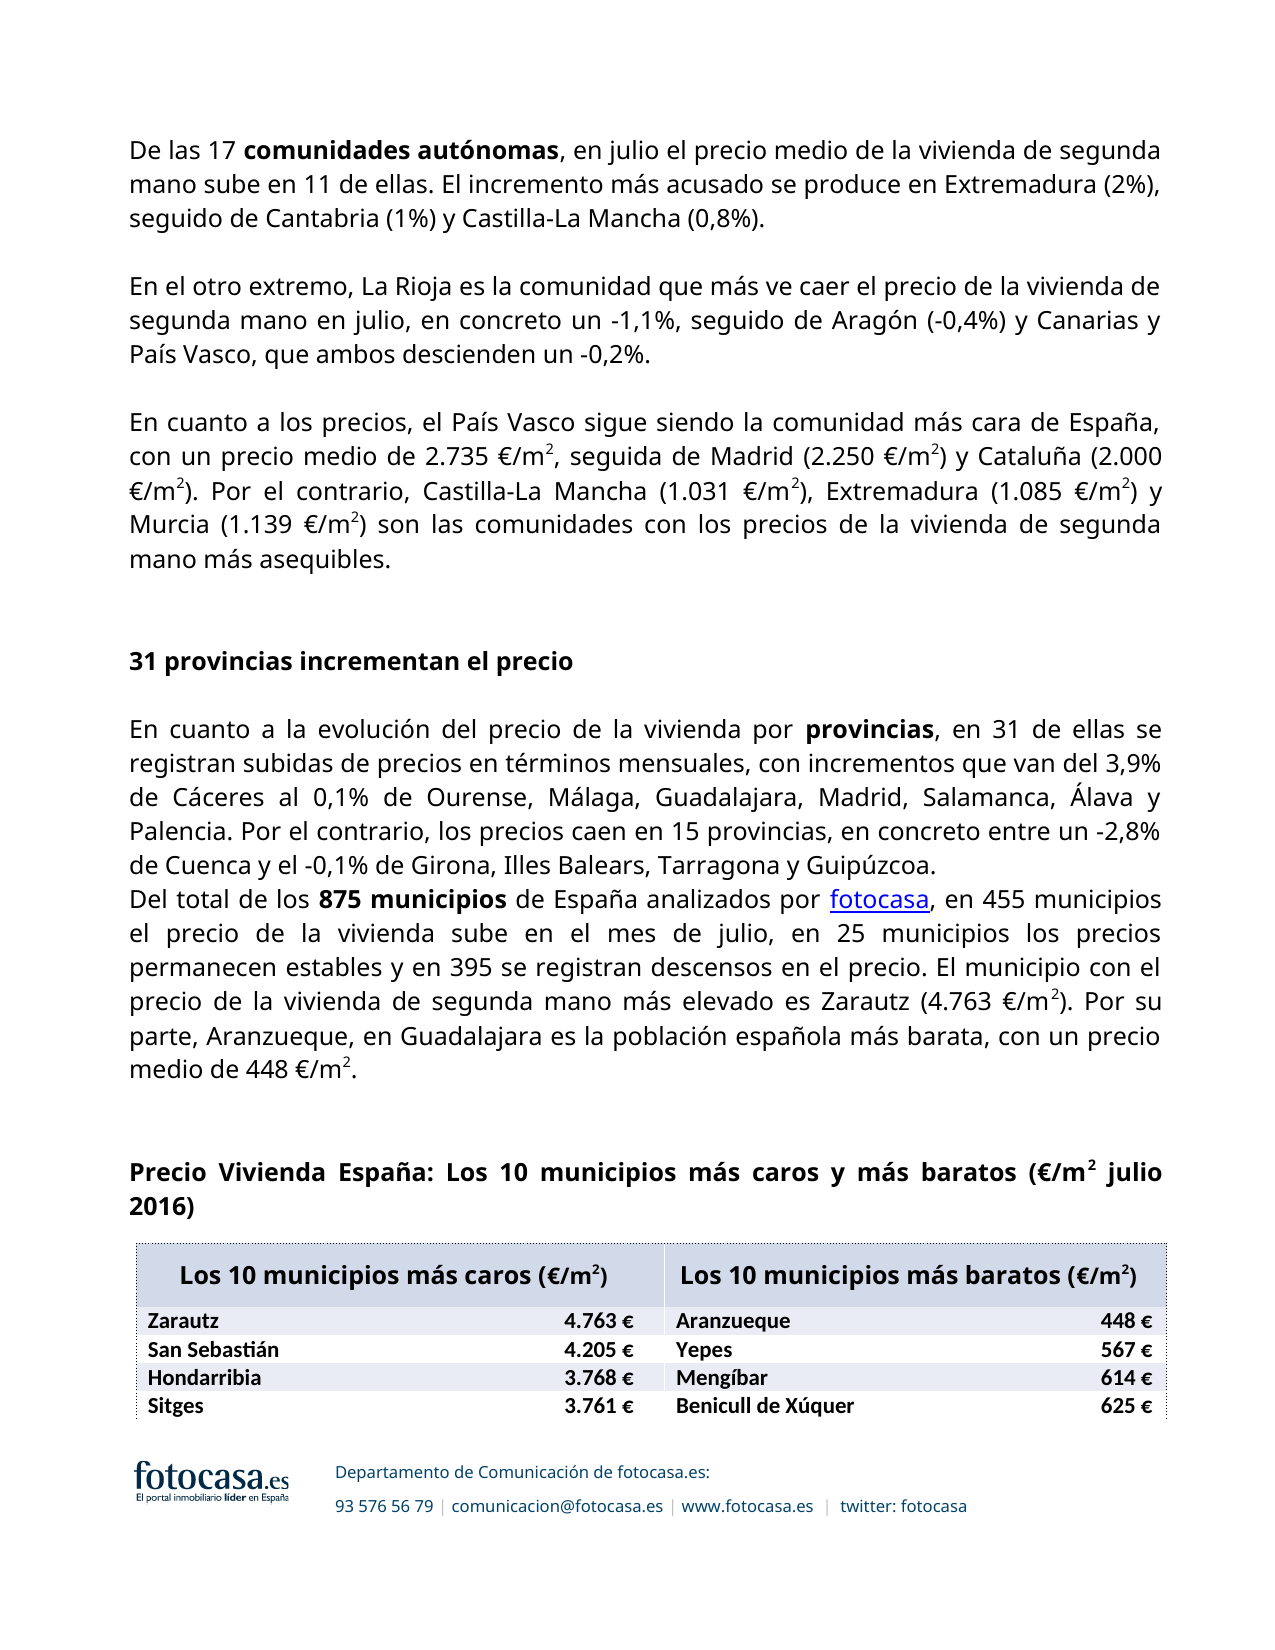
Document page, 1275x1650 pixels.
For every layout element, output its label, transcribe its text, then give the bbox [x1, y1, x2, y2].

table_cell 4.205 € [517, 1335, 664, 1363]
table_header Los 10 municipios más caros (€/m2) [136, 1243, 664, 1307]
table_header Los 10 municipios más baratos (€/m2) [665, 1243, 1167, 1307]
table_cell Sitges [136, 1391, 517, 1419]
table_cell Hondarribia [136, 1363, 517, 1391]
table_cell 614 € [1048, 1363, 1167, 1391]
table_cell Mengíbar [665, 1363, 1048, 1391]
table_cell Zarautz [136, 1307, 517, 1335]
table_cell 625 € [1048, 1391, 1167, 1419]
text De las 17 comunidades autónomas, en julio el precio medio de la vivienda de segunda mano sube en 11 de ellas. El incremento más acusado se produce en Extremadura (2%), seguido de Cantabria (1%) y Castilla-La Mancha (0,8%). [129, 132, 1162, 235]
picture [133, 1461, 289, 1505]
table_cell 4.763 € [517, 1307, 664, 1335]
table_cell San Sebastián [136, 1335, 517, 1363]
table_cell 567 € [1048, 1335, 1167, 1363]
table_cell Yepes [665, 1335, 1048, 1363]
text 31 provincias incrementan el precio [129, 643, 1162, 677]
text En cuanto a la evolución del precio de la vivienda por provincias, en 31 de ellas se registran subidas de precios en términos mensuales, con incrementos que van del 3,9% de Cáceres al 0,1% de Ourense, Málaga, Guadalajara, Madrid, Salamanca, Álava y Palencia. Por el contrario, los precios caen en 15 provincias, en concreto entre un -2,8% de Cuenca y el -0,1% de Girona, Illes Balears, Tarragona y Guipúzcoa. [129, 712, 1162, 882]
table_cell Aranzueque [665, 1307, 1048, 1335]
text Del total de los 875 municipios de España analizados por fotocasa, en 455 municipios el precio de la vivienda sube en el mes de julio, en 25 municipios los precios permanecen estables y en 395 se registran descensos en el precio. El municipio con el precio de la vivienda de segunda mano más elevado es Zarautz (4.763 €/m2). Por su parte, Aranzueque, en Guadalajara es la población española más barata, con un precio medio de 448 €/m2. [129, 882, 1162, 1086]
text En cuanto a los precios, el País Vasco sigue siendo la comunidad más cara de España, con un precio medio de 2.735 €/m2, seguida de Madrid (2.250 €/m2) y Cataluña (2.000 €/m2). Por el contrario, Castilla-La Mancha (1.031 €/m2), Extremadura (1.085 €/m2) y Murcia (1.139 €/m2) son las comunidades con los precios de la vivienda de segunda mano más asequibles. [129, 405, 1162, 575]
table_cell 3.761 € [517, 1391, 664, 1419]
text En el otro extremo, La Rioja es la comunidad que más ve caer el precio de la vivienda de segunda mano en julio, en concreto un -1,1%, seguido de Aragón (-0,4%) y Canarias y País Vasco, que ambos descienden un -0,2%. [129, 269, 1162, 371]
table_cell Benicull de Xúquer [665, 1391, 1048, 1419]
text Precio Vivienda España: Los 10 municipios más caros y más baratos (€/m2 julio 2016) [129, 1154, 1162, 1222]
table_cell 3.768 € [517, 1363, 664, 1391]
table_cell 448 € [1048, 1307, 1167, 1335]
